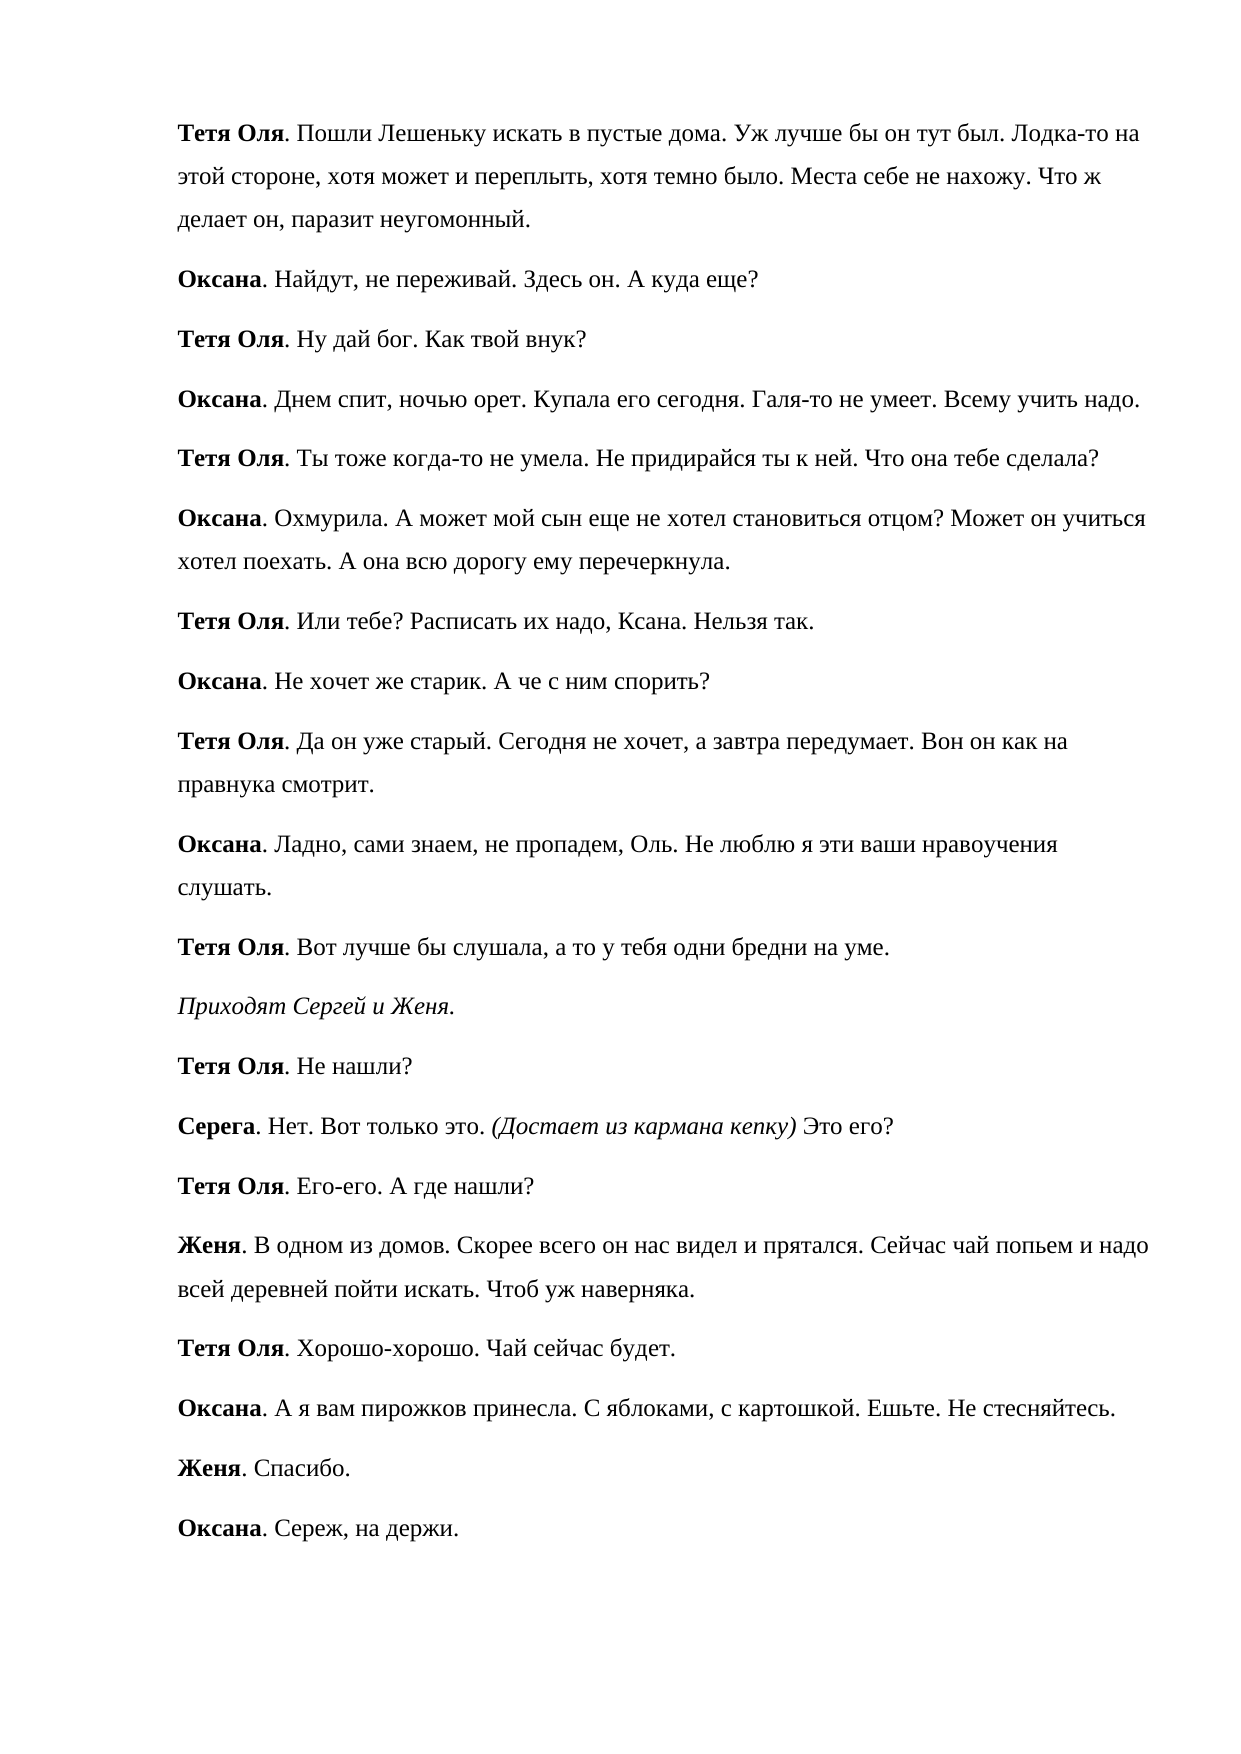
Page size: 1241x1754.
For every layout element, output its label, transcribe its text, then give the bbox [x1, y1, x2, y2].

text Оксана. Ладно, сами знаем, не пропадем, Оль. Не люблю я эти ваши нравоучения слушать. [177, 829, 1152, 901]
text Тетя Оля. Его-его. А где нашли? [177, 1171, 1152, 1199]
text Женя. В одном из домов. Скорее всего он нас видел и прятался. Сейчас чай попьем и надо всей деревней пойти искать. Чтоб уж наверняка. [177, 1231, 1152, 1302]
text Серега. Нет. Вот только это. (Достает из кармана кепку) Это его? [177, 1111, 1152, 1140]
text Оксана. Найдут, не переживай. Здесь он. А куда еще? [177, 264, 1152, 293]
text Женя. Спасибо. [177, 1453, 1152, 1482]
text Тетя Оля. Ну дай бог. Как твой внук? [177, 324, 1152, 353]
text Оксана. А я вам пирожков принесла. С яблоками, с картошкой. Ешьте. Не стесняйтесь. [177, 1393, 1152, 1422]
text Тетя Оля. Вот лучше бы слушала, а то у тебя одни бредни на уме. [177, 932, 1152, 960]
text Тетя Оля. Или тебе? Расписать их надо, Ксана. Нельзя так. [177, 606, 1152, 635]
text Оксана. Сереж, на держи. [177, 1513, 1152, 1542]
text Тетя Оля. Не нашли? [177, 1051, 1152, 1080]
text Оксана. Днем спит, ночью орет. Купала его сегодня. Галя-то не умеет. Всему учить надо. [177, 384, 1152, 412]
text Тетя Оля. Ты тоже когда-то не умела. Не придирайся ты к ней. Что она тебе сделала? [177, 443, 1152, 472]
text Тетя Оля. Хорошо-хорошо. Чай сейчас будет. [177, 1333, 1152, 1362]
text Оксана. Не хочет же старик. А че с ним спорить? [177, 666, 1152, 695]
text Оксана. Охмурила. А может мой сын еще не хотел становиться отцом? Может он учиться хотел поехать. А она всю дорогу ему перечеркнула. [177, 503, 1152, 575]
text Приходят Сергей и Женя. [177, 991, 1152, 1020]
text Тетя Оля. Пошли Лешеньку искать в пустые дома. Уж лучше бы он тут был. Лодка-то на этой стороне, хотя может и переплыть, хотя темно было. Места себе не нахожу. Что ж делает он, паразит неугомонный. [177, 118, 1152, 233]
text Тетя Оля. Да он уже старый. Сегодня не хочет, а завтра передумает. Вон он как на правнука смотрит. [177, 726, 1152, 798]
